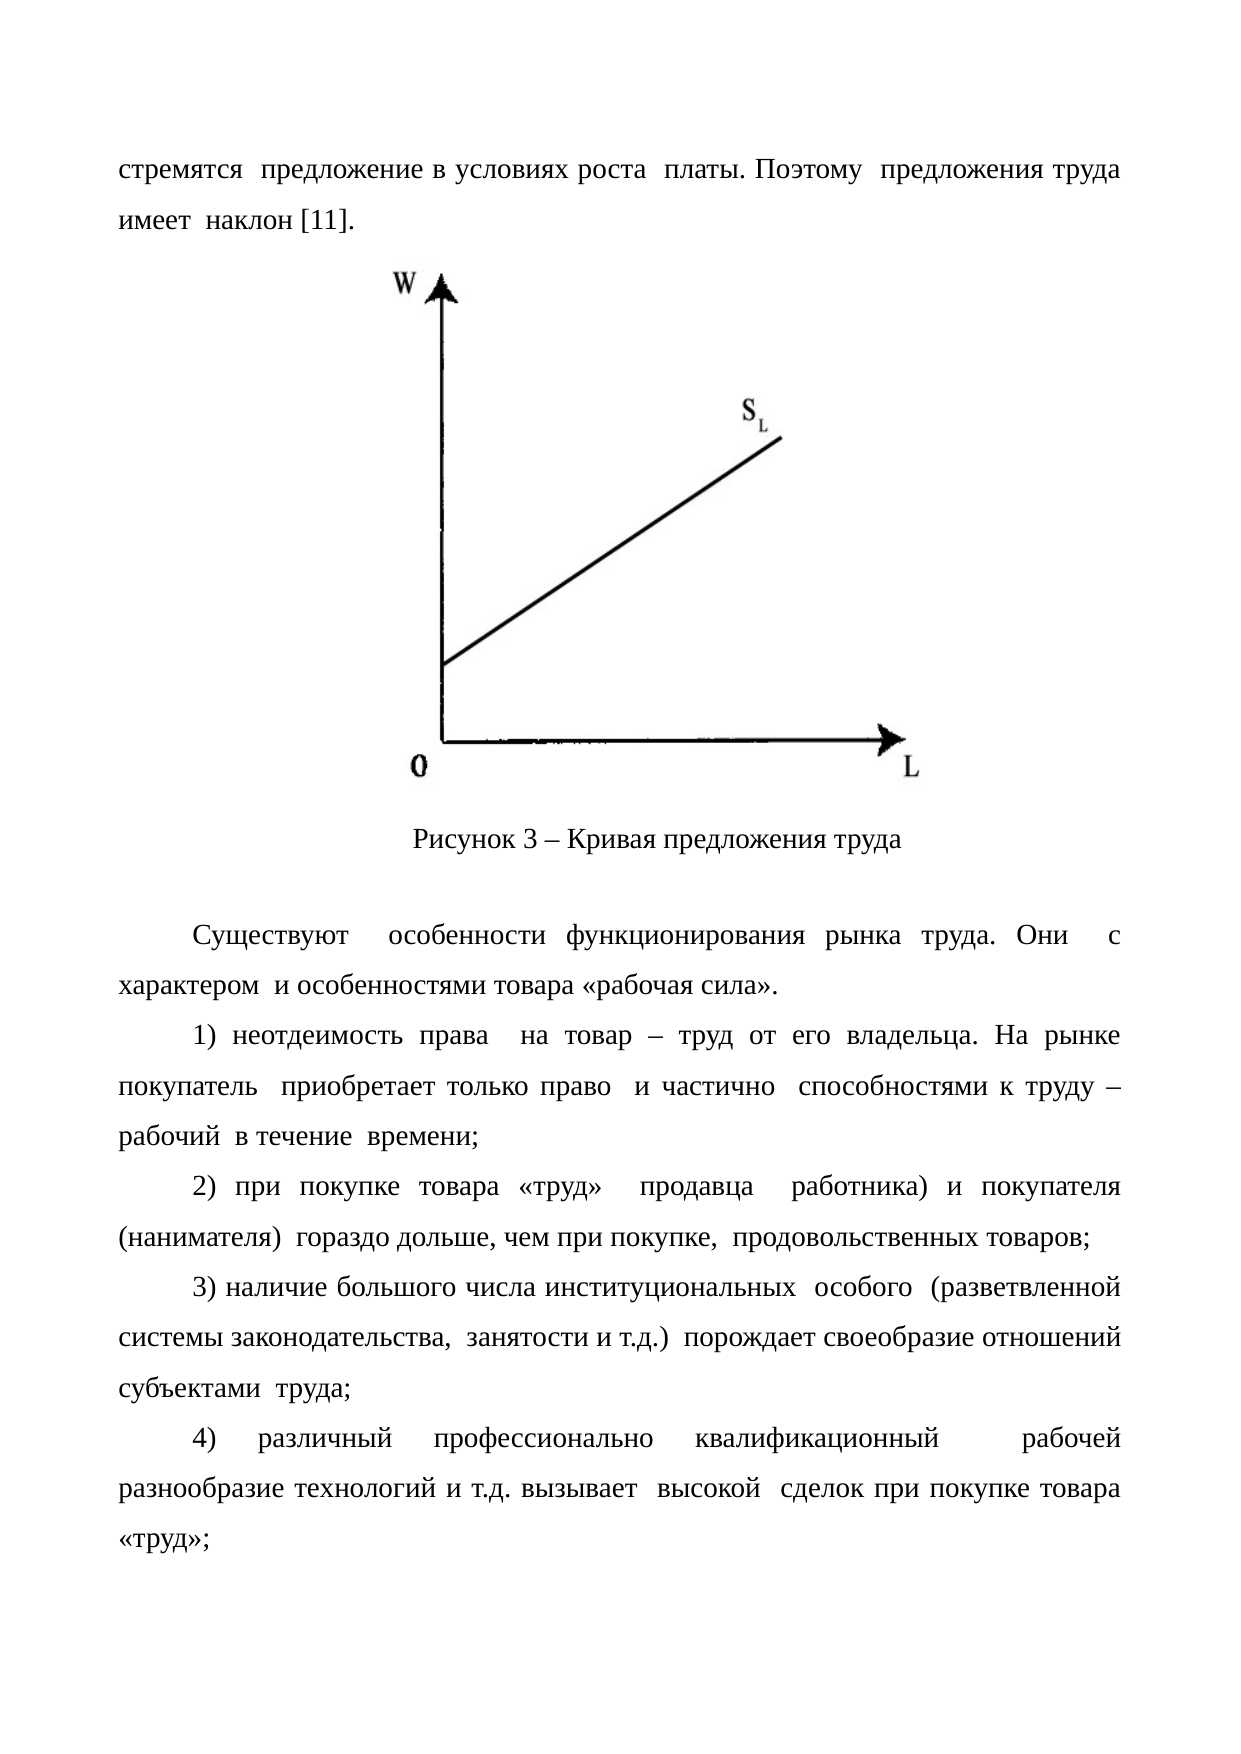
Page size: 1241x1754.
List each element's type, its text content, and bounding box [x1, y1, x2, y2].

text 4) различный профессионально квалификационный рабочей разнообразие технологий и т.д. вызывает высокой сделок при покупке товара «труд»; [118, 1420, 1122, 1554]
picture [372, 252, 942, 807]
text 2) при покупке товара «труд» продавца работника) и покупателя (нанимателя) гораздо дольше, чем при покупке, продовольственных товаров; [118, 1168, 1122, 1252]
text Существуют особенности функционирования рынка труда. Они с характером и особенностями товара «рабочая сила». [118, 917, 1122, 1001]
text 3) наличие большого числа институциональных особого (разветвленной системы законодательства, занятости и т.д.) порождает своеобразие отношений субъектами труда; [118, 1269, 1122, 1403]
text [118, 152, 1122, 236]
text 1) неотдеимость права на товар – труд от его владельца. На рынке покупатель приобретает только право и частично способностями к труду – рабочий в течение времени; [118, 1017, 1122, 1152]
text Рисунок 3 – Кривая предложения труда [118, 821, 1122, 854]
